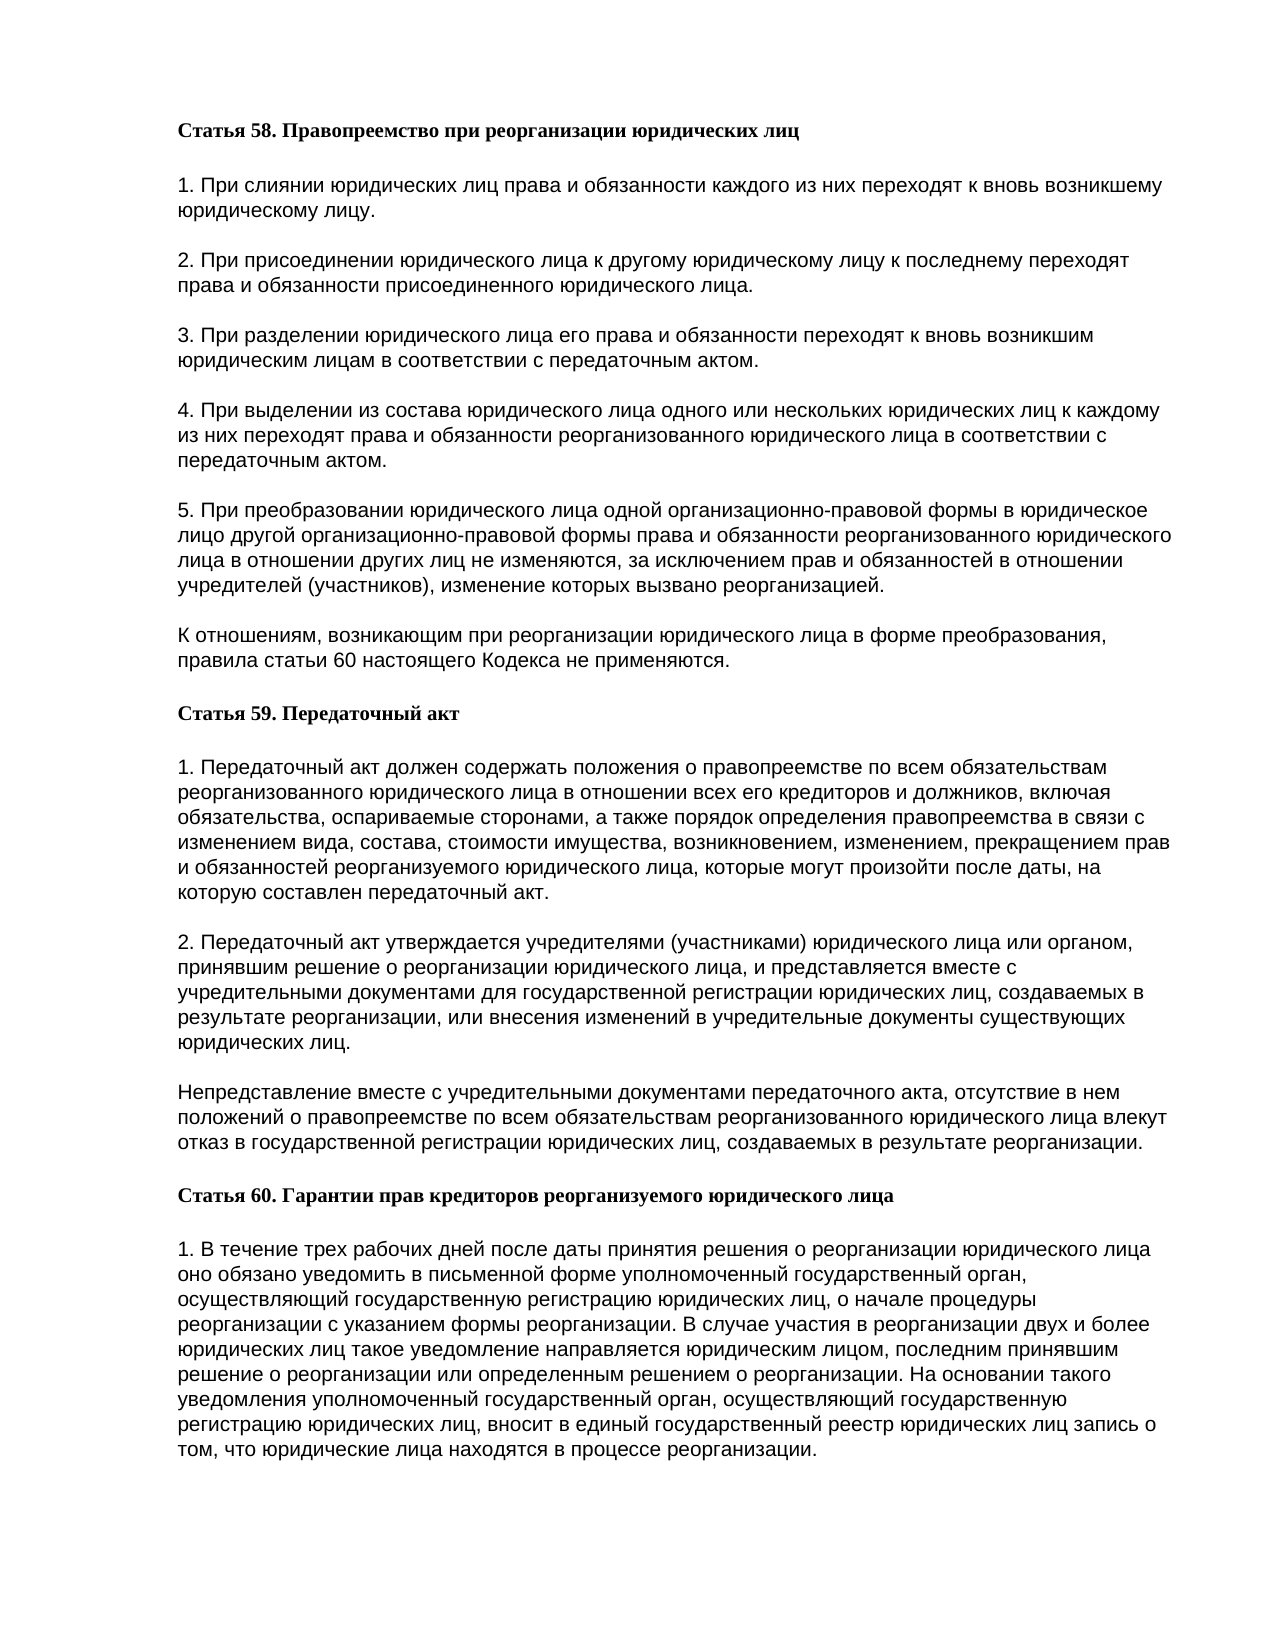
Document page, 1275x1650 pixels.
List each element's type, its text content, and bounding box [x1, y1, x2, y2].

text 2. Передаточный акт утверждается учредителями (участниками) юридического лица или органом, принявшим решение о реорганизации юридического лица, и представляется вместе с учредительными документами для государственной регистрации юридических лиц, создаваемых в результате реорганизации, или внесения изменений в учредительные документы существующих юридических лиц. [177, 929, 1186, 1054]
text 3. При разделении юридического лица его права и обязанности переходят к вновь возникшим юридическим лицам в соответствии с передаточным актом. [177, 321, 1186, 371]
text 1. При слиянии юридических лиц права и обязанности каждого из них переходят к вновь возникшему юридическому лицу. [177, 171, 1186, 221]
text К отношениям, возникающим при реорганизации юридического лица в форме преобразования, правила статьи 60 настоящего Кодекса не применяются. [177, 621, 1186, 671]
subtitle Статья 58. Правопреемство при реорганизации юридических лиц [177, 118, 1186, 142]
text Непредставление вместе с учредительными документами передаточного акта, отсутствие в нем положений о правопреемстве по всем обязательствам реорганизованного юридического лица влекут отказ в государственной регистрации юридических лиц, создаваемых в результате реорганизации. [177, 1079, 1186, 1154]
text 1. В течение трех рабочих дней после даты принятия решения о реорганизации юридического лица оно обязано уведомить в письменной форме уполномоченный государственный орган, осуществляющий государственную регистрацию юридических лиц, о начале процедуры реорганизации с указанием формы реорганизации. В случае участия в реорганизации двух и более юридических лиц такое уведомление направляется юридическим лицом, последним принявшим решение о реорганизации или определенным решением о реорганизации. На основании такого уведомления уполномоченный государственный орган, осуществляющий государственную регистрацию юридических лиц, вносит в единый государственный реестр юридических лиц запись о том, что юридические лица находятся в процессе реорганизации. [177, 1236, 1186, 1461]
text 1. Передаточный акт должен содержать положения о правопреемстве по всем обязательствам реорганизованного юридического лица в отношении всех его кредиторов и должников, включая обязательства, оспариваемые сторонами, а также порядок определения правопреемства в связи с изменением вида, состава, стоимости имущества, возникновением, изменением, прекращением прав и обязанностей реорганизуемого юридического лица, которые могут произойти после даты, на которую составлен передаточный акт. [177, 754, 1186, 904]
text 4. При выделении из состава юридического лица одного или нескольких юридических лиц к каждому из них переходят права и обязанности реорганизованного юридического лица в соответствии с передаточным актом. [177, 396, 1186, 471]
text 5. При преобразовании юридического лица одной организационно-правовой формы в юридическое лицо другой организационно-правовой формы права и обязанности реорганизованного юридического лица в отношении других лиц не изменяются, за исключением прав и обязанностей в отношении учредителей (участников), изменение которых вызвано реорганизацией. [177, 496, 1186, 596]
subtitle Статья 59. Передаточный акт [177, 701, 1186, 724]
text 2. При присоединении юридического лица к другому юридическому лицу к последнему переходят права и обязанности присоединенного юридического лица. [177, 246, 1186, 296]
subtitle Статья 60. Гарантии прав кредиторов реорганизуемого юридического лица [177, 1183, 1186, 1207]
